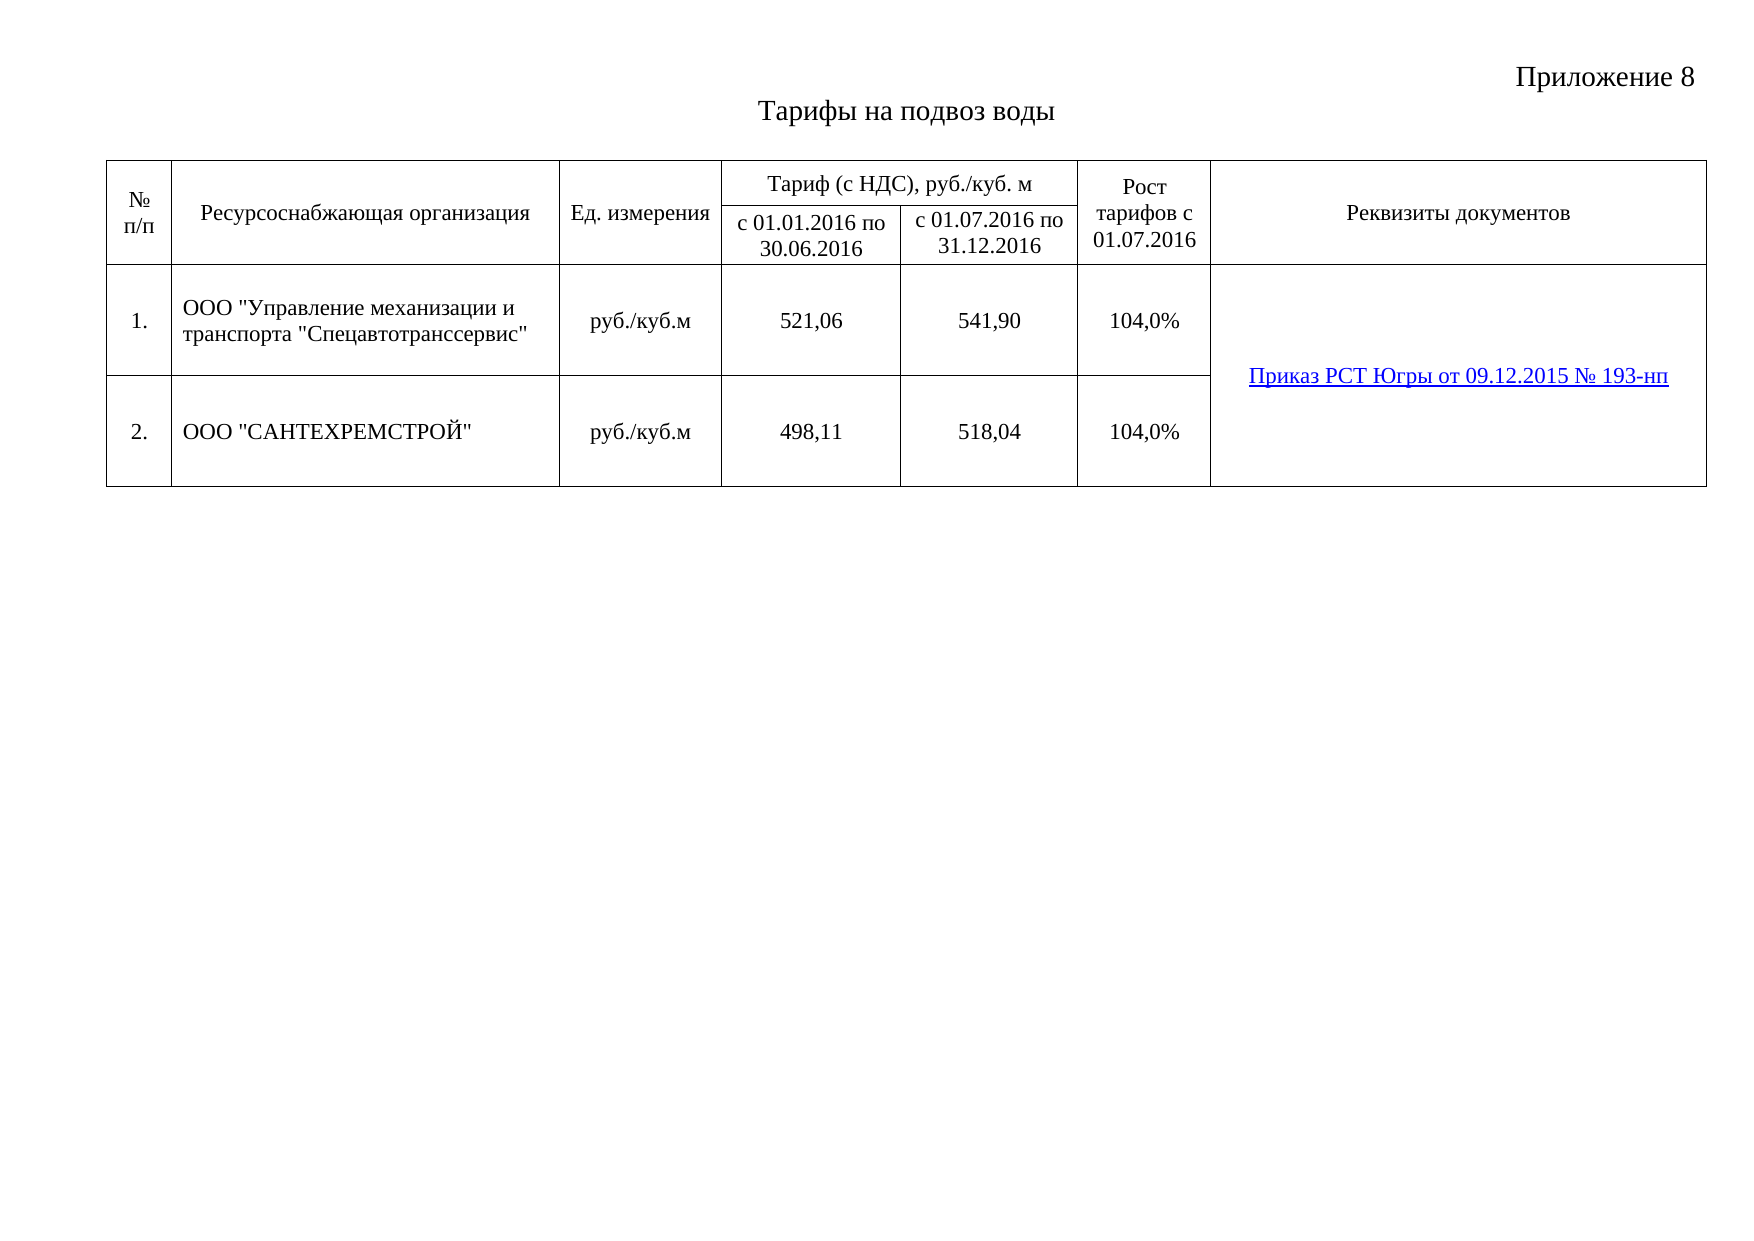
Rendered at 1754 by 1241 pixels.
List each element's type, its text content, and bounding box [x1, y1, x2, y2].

table_cell 2. [107, 376, 171, 486]
table_header Ресурсоснабжающая организация [172, 161, 559, 264]
table_cell 498,11 [722, 376, 900, 486]
table_cell 1. [107, 265, 171, 375]
text Приложение 8 [118, 59, 1695, 93]
table_cell с 01.07.2016 по 31.12.2016 [901, 206, 1077, 264]
table_cell 521,06 [722, 265, 900, 375]
table_cell ООО "САНТЕХРЕМСТРОЙ" [172, 376, 559, 486]
table_cell 104,0% [1078, 376, 1210, 486]
table_cell руб./куб.м [560, 265, 721, 375]
table_header Рост тарифов с 01.07.2016 [1078, 161, 1210, 264]
table_cell руб./куб.м [560, 376, 721, 486]
table_cell 541,90 [901, 265, 1077, 375]
table_cell 104,0% [1078, 265, 1210, 375]
table_header Тариф (с НДС), руб./куб. м [722, 161, 1077, 205]
table_cell Приказ РСТ Югры от 09.12.2015 № 193-нп [1211, 265, 1706, 486]
table_header № п/п [107, 161, 171, 264]
table_header Ед. измерения [560, 161, 721, 264]
table_cell ООО "Управление механизации и транспорта "Спецавтотранссервис" [172, 265, 559, 375]
table_header Реквизиты документов [1211, 161, 1706, 264]
table_cell с 01.01.2016 по 30.06.2016 [722, 206, 900, 264]
table_cell 518,04 [901, 376, 1077, 486]
text Тарифы на подвоз воды [118, 93, 1695, 126]
